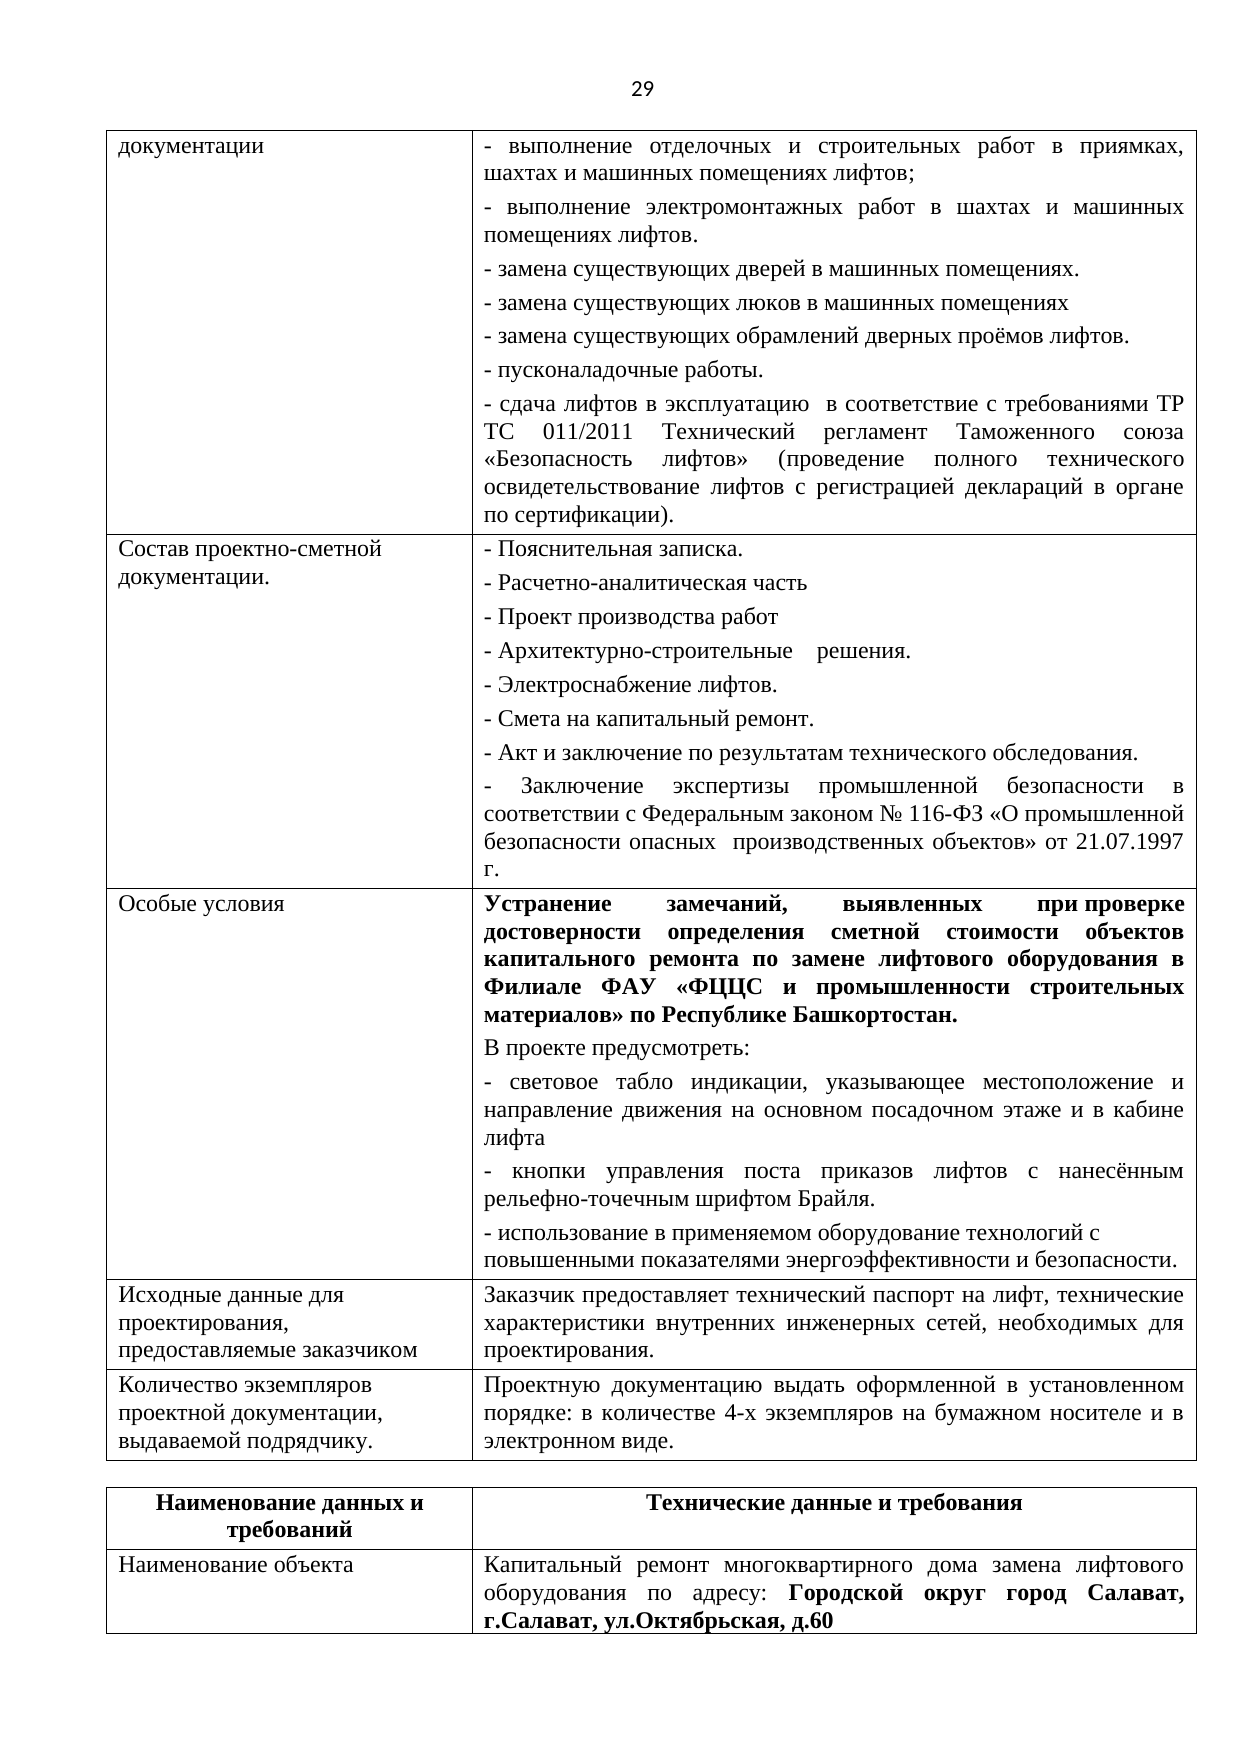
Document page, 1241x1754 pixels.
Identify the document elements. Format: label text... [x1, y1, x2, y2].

table_cell Капитальный ремонт многоквартирного дома замена лифтового оборудования по адресу: Городской округ город Салават, г.Салават, ул.Октябрьская, д.60 [473, 1550, 1196, 1633]
table_cell - Пояснительная записка. - Расчетно-аналитическая часть - Проект производства работ - Архитектурно-строительные решения. - Электроснабжение лифтов. - Смета на капитальный ремонт. - Акт и заключение по результатам технического обследования. - Заключение экспертизы промышленной безопасности в соответствии с Федеральным законом № 116-ФЗ «О промышленной безопасности опасных производственных объектов» от 21.07.1997 г. [473, 535, 1196, 888]
table_cell Наименование объекта [107, 1550, 472, 1633]
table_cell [473, 131, 1196, 533]
table_header Технические данные и требования [473, 1488, 1196, 1549]
table_cell Особые условия [107, 889, 472, 1279]
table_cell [107, 131, 472, 533]
table_cell Проектную документацию выдать оформленной в установленном порядке: в количестве 4-х экземпляров на бумажном носителе и в электронном виде. [473, 1370, 1196, 1459]
table_header Наименование данных и требований [107, 1488, 472, 1549]
table_cell Исходные данные для проектирования, предоставляемые заказчиком [107, 1280, 472, 1369]
table_cell Устранение замечаний, выявленных при проверке достоверности определения сметной стоимости объектов капитального ремонта по замене лифтового оборудования в Филиале ФАУ «ФЦЦС и промышленности строительных материалов» по Республике Башкортостан. В проекте предусмотреть: - световое табло индикации, указывающее местоположение и направление движения на основном посадочном этаже и в кабине лифта - кнопки управления поста приказов лифтов с нанесённым рельефно-точечным шрифтом Брайля. - использование в применяемом оборудование технологий с повышенными показателями энергоэффективности и безопасности. [473, 889, 1196, 1279]
table_cell Количество экземпляров проектной документации, выдаваемой подрядчику. [107, 1370, 472, 1459]
table_cell Заказчик предоставляет технический паспорт на лифт, технические характеристики внутренних инженерных сетей, необходимых для проектирования. [473, 1280, 1196, 1369]
table_cell Состав проектно-сметной документации. [107, 535, 472, 888]
